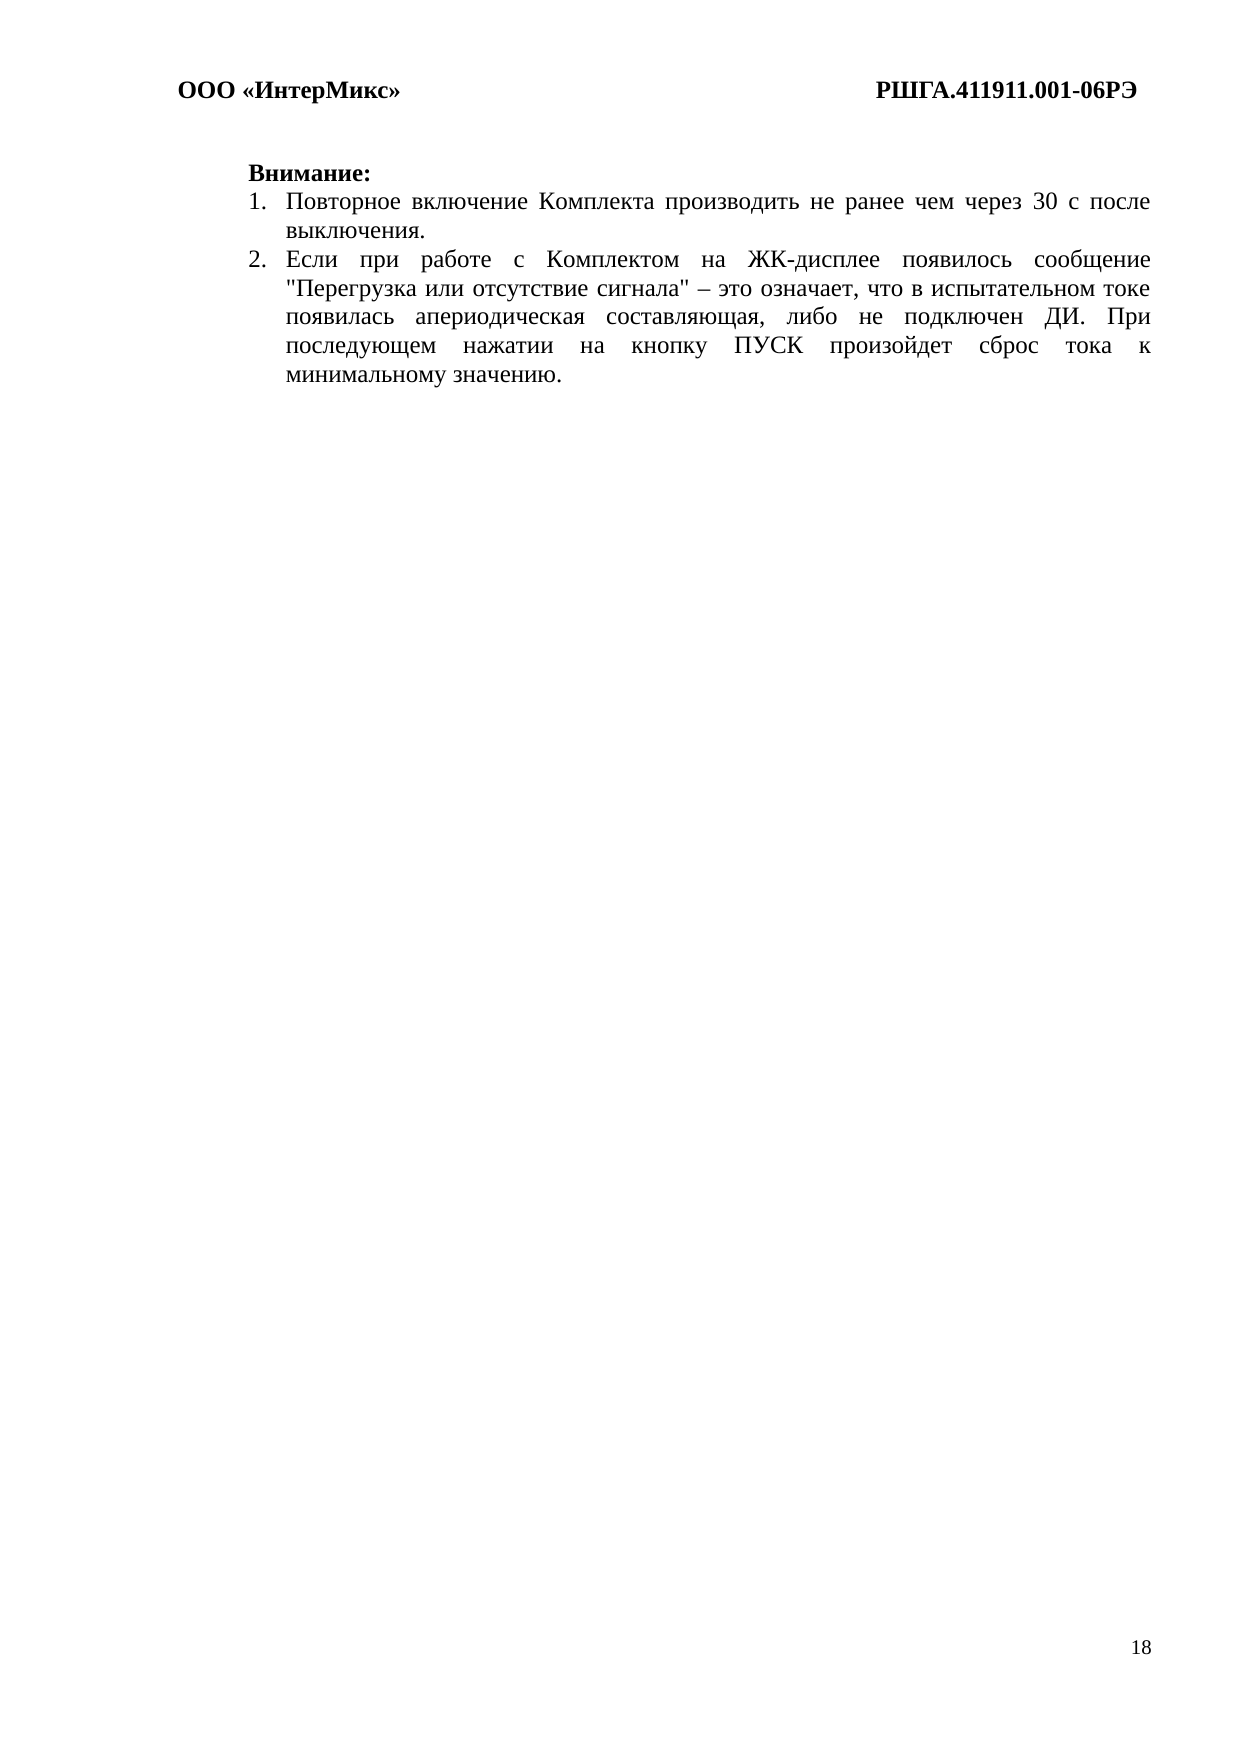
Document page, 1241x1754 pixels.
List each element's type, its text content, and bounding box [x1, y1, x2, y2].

text Внимание: [177, 158, 1152, 186]
list Если при работе с Комплектом на ЖК-дисплее появилось сообщение "Перегрузка или отсутствие сигнала" – это означает, что в испытательном токе появилась апериодическая составляющая, либо не подключен ДИ. При последующем нажатии на кнопку ПУСК произойдет сброс тока к минимальному значению. [248, 244, 1152, 388]
list Повторное включение Комплекта производить не ранее чем через 30 с после выключения. [248, 186, 1152, 244]
